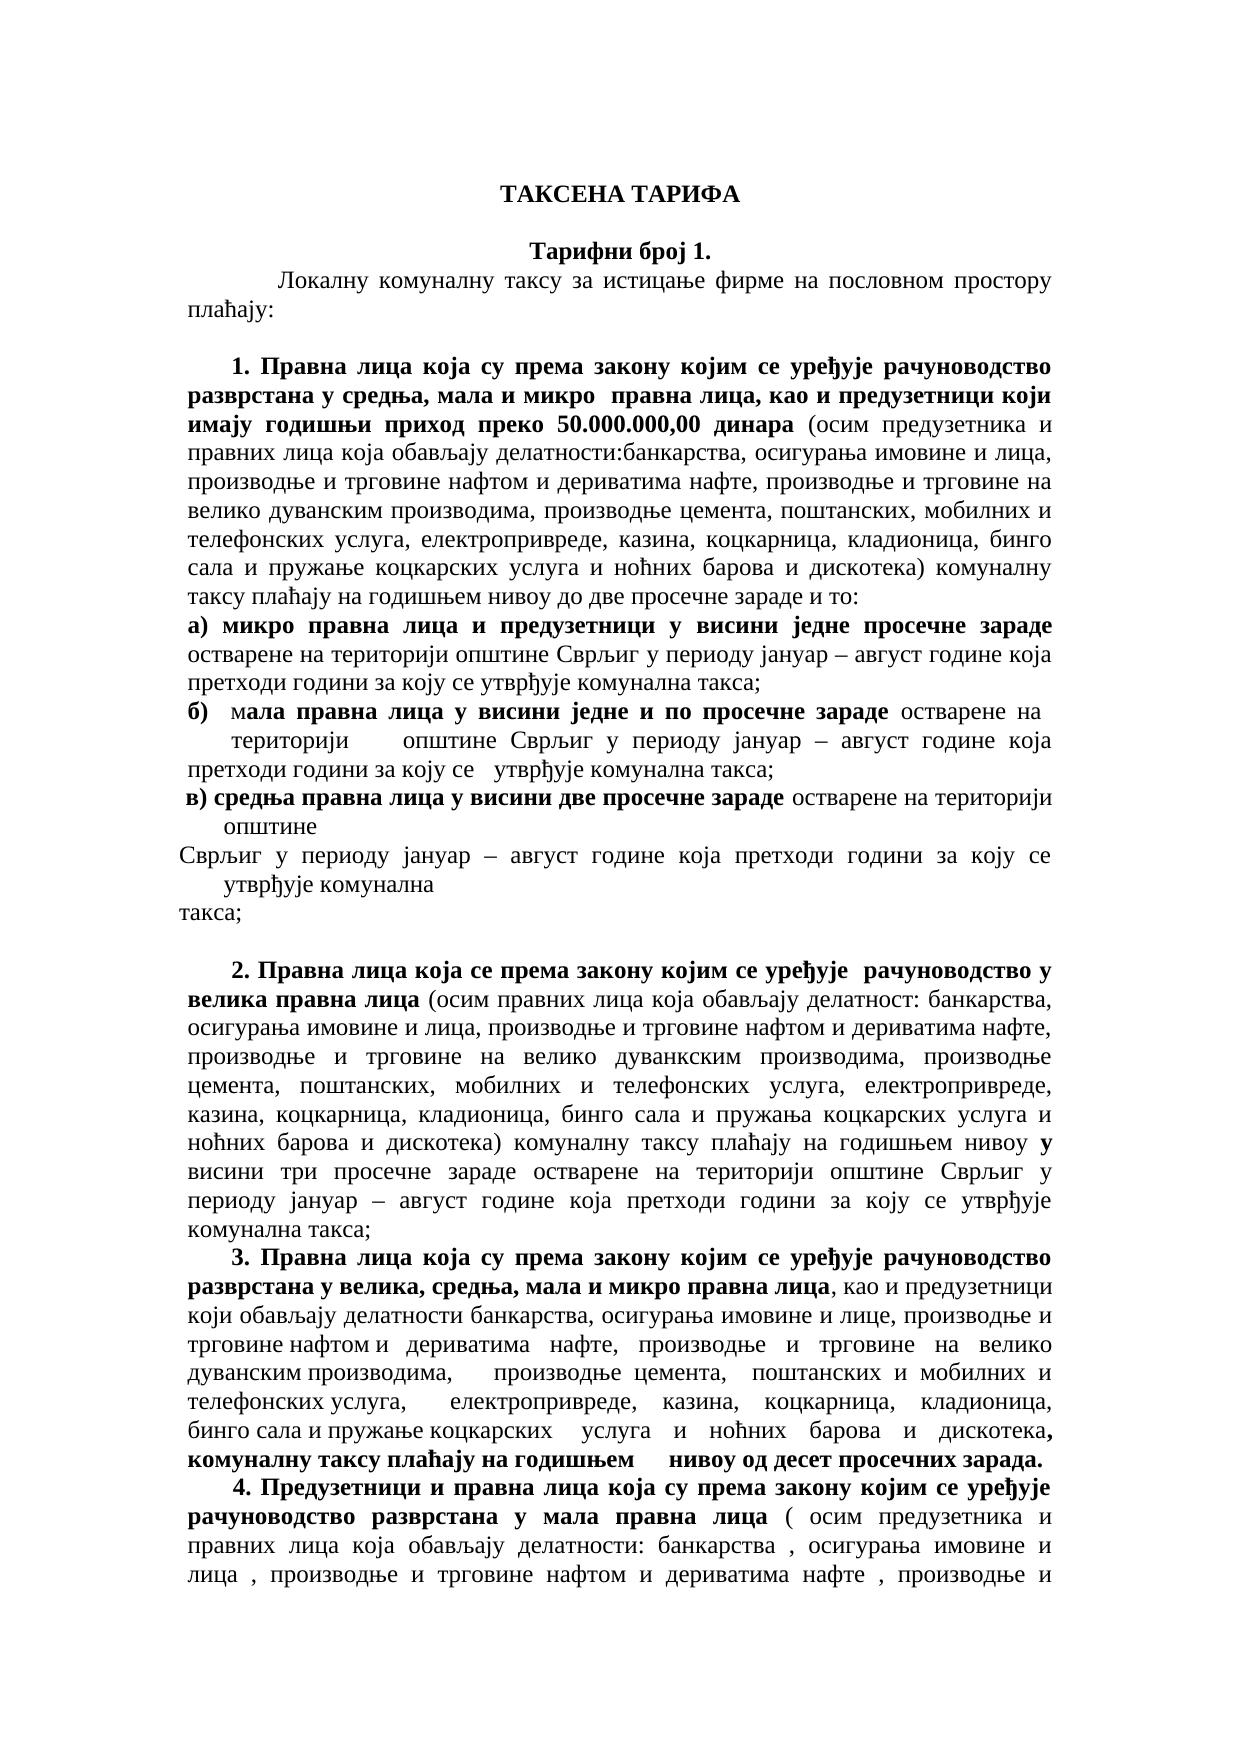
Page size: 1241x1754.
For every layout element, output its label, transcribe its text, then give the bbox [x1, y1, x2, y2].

list 2. Правна лица која се према закону којим се уређује рачуноводство у велика правна лица (осим правних лица која обављају делатност: банкарства, осигурања имовине и лица, производње и трговине нафтом и дериватима нафте, производње и трговине на велико дуванкским производима, производње цемента, поштанских, мобилних и телефонских услуга, електропривреде, казина, коцкарница, кладионица, бинго сала и пружања коцкарских услуга и ноћних барова и дискотека) комуналну таксу плаћају на годишњем нивоу у висини три просечне зараде остварене на територији општине Сврљиг у периоду јануар – август године која претходи години за коју се утврђује комунална такса; [187, 955, 1053, 1242]
text Тарифни број 1. [187, 236, 1053, 265]
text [187, 1472, 1053, 1587]
text такса; [179, 897, 1053, 926]
text Локалну комуналну таксу за истицање фирме на пословном простору плаћају: [187, 265, 1053, 322]
list 1. Правна лица која су према закону којим се уређује рачуноводство разврстана у средња, мала и микро правна лица, као и предузетници који имају годишњи приход преко 50.000.000,00 динара (осим предузетника и правних лица која обављају делатности:банкарства, осигурања имовине и лица, производње и трговине нафтом и дериватима нафте, производње и трговине на велико дуванским производима, производње цемента, поштанских, мобилних и телефонских услуга, електропривреде, казина, коцкарница, кладионица, бинго сала и пружање коцкарских услуга и ноћних барова и дискотека) комуналну таксу плаћају на годишњем нивоу до две просечне зараде и то: [187, 351, 1053, 610]
text ТАКСЕНА ТАРИФА [187, 179, 1053, 207]
text б) мала правна лица у висини једне и по просечне зараде остварене на територији општине Сврљиг у периоду јануар – август године која претходи години за коју се утврђује комунална такса; [187, 696, 1053, 782]
text Сврљиг у периоду јануар – август године која претходи години за коју се утврђује комунална [179, 840, 1053, 897]
text а) микро правна лица и предузетници у висини једне просечне зараде остварене на територији општине Сврљиг у периоду јануар – август године која претходи години за коју се утврђује комунална такса; [187, 610, 1053, 696]
text в) средња правна лица у висини две просечне зараде остварене на територији општине [179, 782, 1053, 840]
list 3. Правна лица која су према закону којим се уређује рачуноводство разврстана у велика, средња, мала и микро правна лица, као и предузетници који обављају делатности банкарства, осигурања имовине и лице, производње и трговине нафтом и дериватима нафте, производње и трговине на велико дуванским производима, производње цемента, поштанских и мобилних и телефонских услуга, електропривреде, казина, коцкарница, кладионица, бинго сала и пружање коцкарских услуга и ноћних барова и дискотека, комуналну таксу плаћају на годишњем нивоу од десет просечних зарада. [187, 1242, 1053, 1472]
